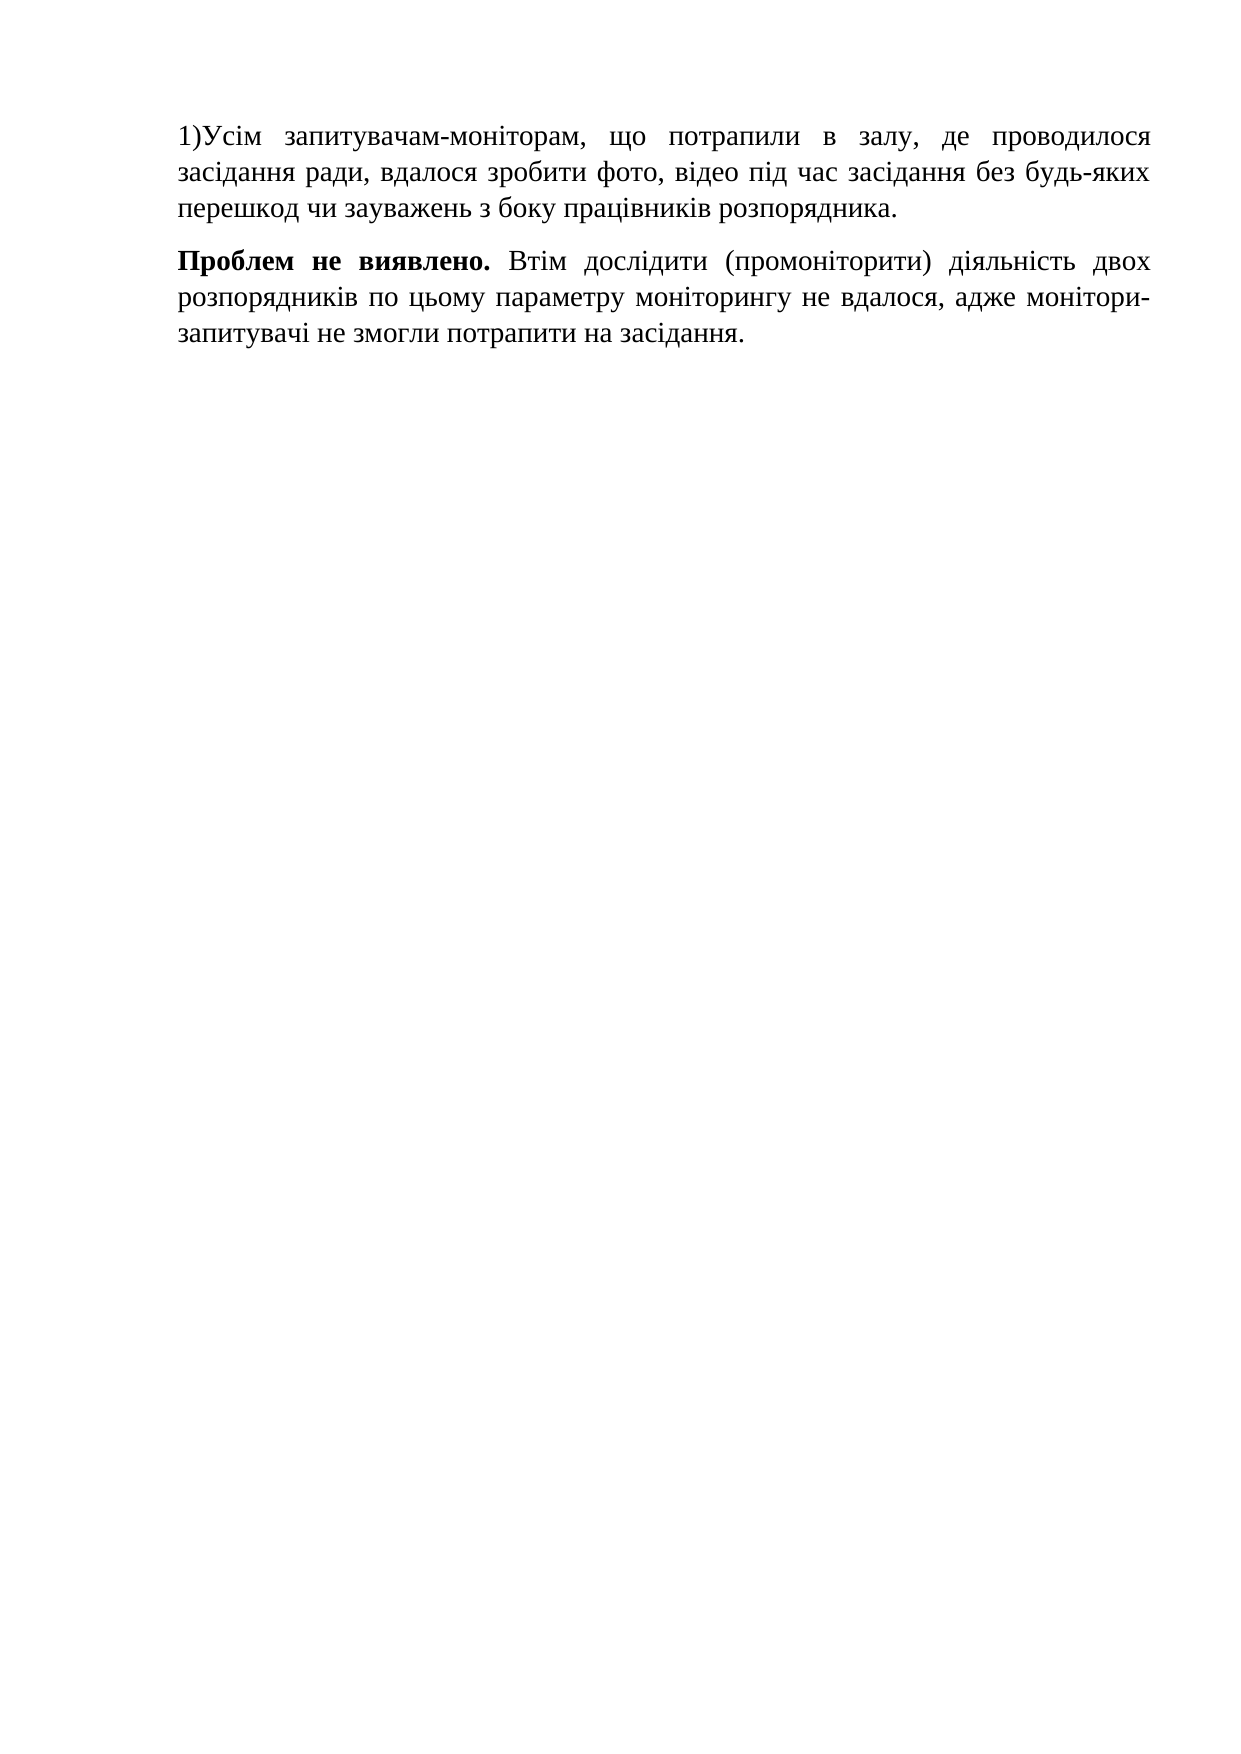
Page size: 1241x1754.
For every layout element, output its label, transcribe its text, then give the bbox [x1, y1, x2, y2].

text Проблем не виявлено. Втім дослідити (промоніторити) діяльність двох розпорядників по цьому параметру моніторингу не вдалося, адже монітори-запитувачі не змогли потрапити на засідання. [177, 243, 1152, 349]
text 1)Усім запитувачам-моніторам, що потрапили в залу, де проводилося засідання ради, вдалося зробити фото, відео під час засідання без будь-яких перешкод чи зауважень з боку працівників розпорядника. [177, 118, 1152, 224]
